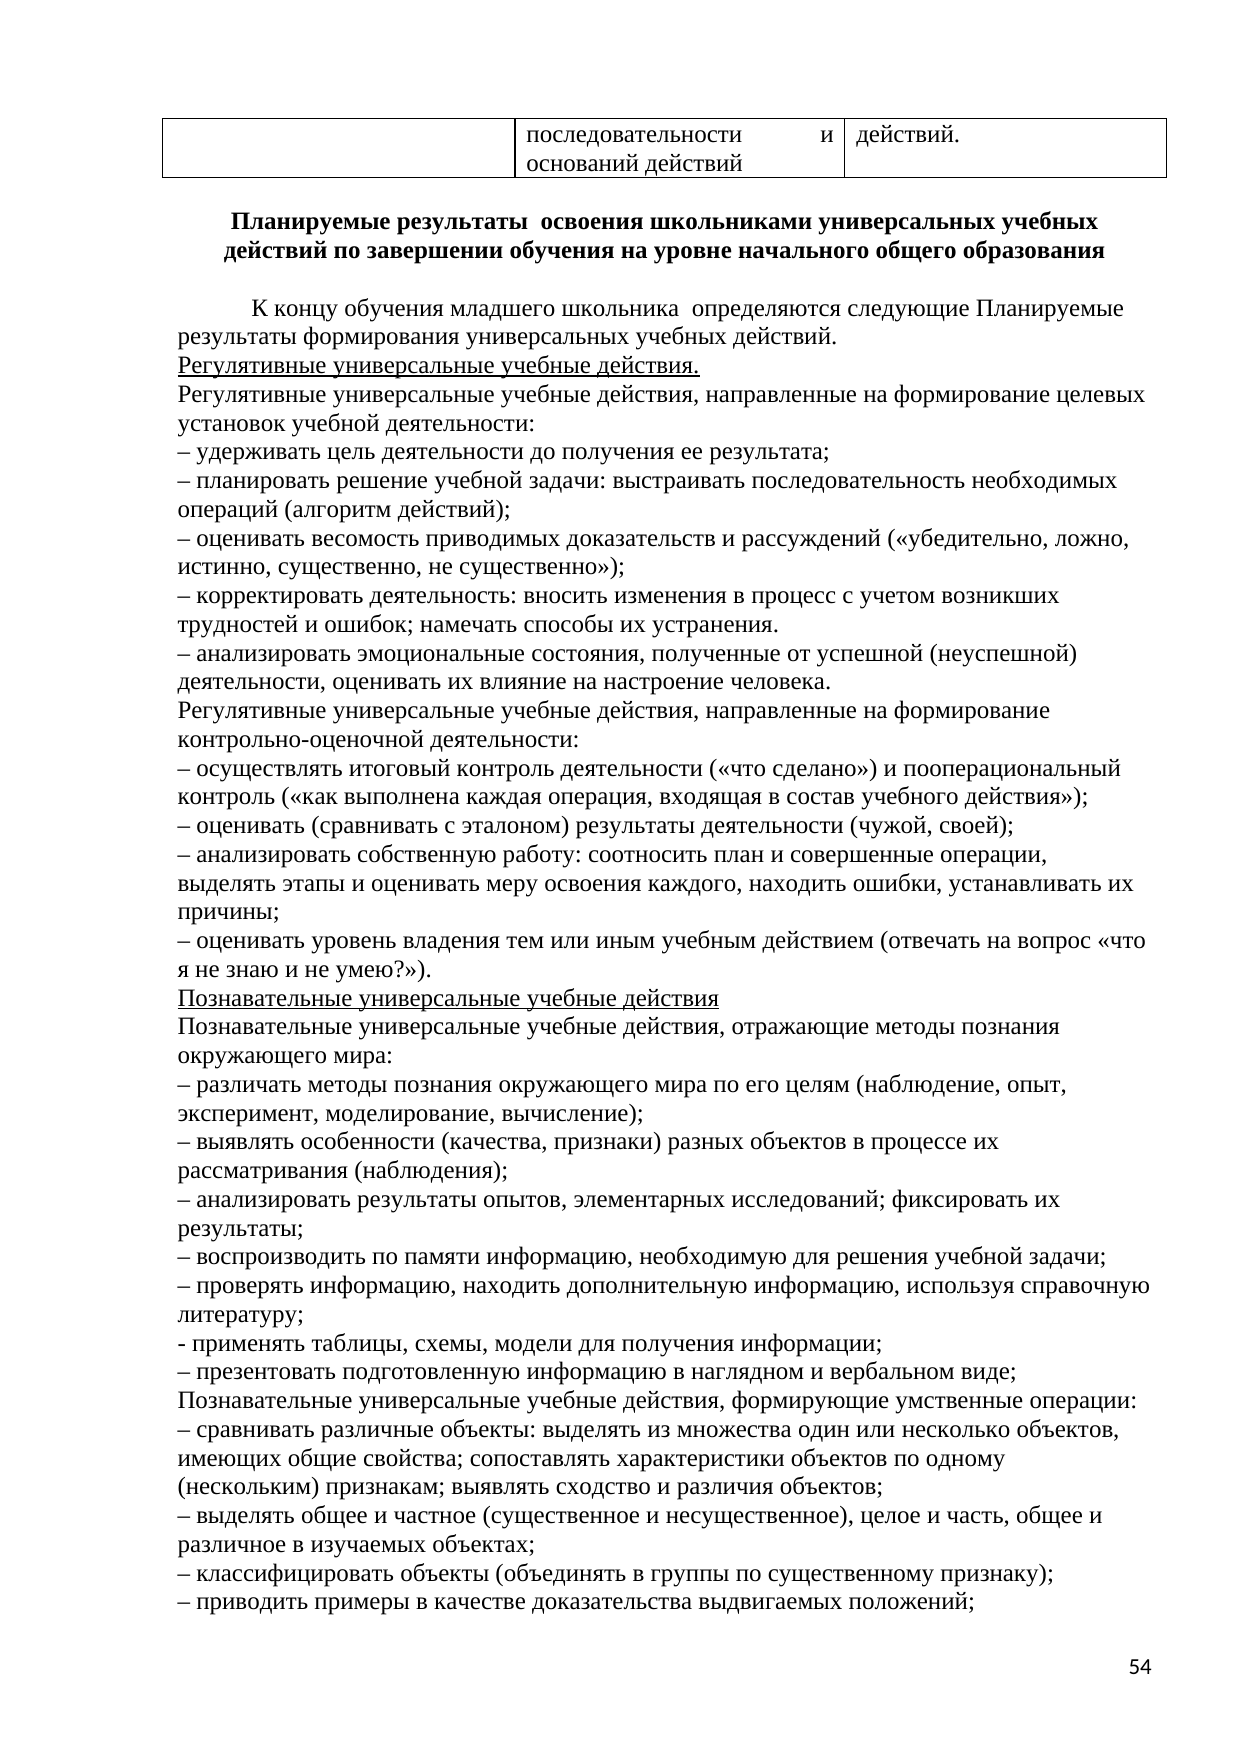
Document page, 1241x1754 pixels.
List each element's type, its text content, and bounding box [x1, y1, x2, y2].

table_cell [516, 119, 844, 177]
text К концу обучения младшего школьника определяются следующие Планируемые результаты формирования универсальных учебных действий. Регулятивные универсальные учебные действия. Регулятивные универсальные учебные действия, направленные на формирование целевых установок учебной деятельности: – удерживать цель деятельности до получения ее результата; – планировать решение учебной задачи: выстраивать последовательность необходимых операций (алгоритм действий); – оценивать весомость приводимых доказательств и рассуждений («убедительно, ложно, истинно, существенно, не существенно»); – корректировать деятельность: вносить изменения в процесс с учетом возникших трудностей и ошибок; намечать способы их устранения. – анализировать эмоциональные состояния, полученные от успешной (неуспешной) деятельности, оценивать их влияние на настроение человека. Регулятивные универсальные учебные действия, направленные на формирование контрольно-оценочной деятельности: – осуществлять итоговый контроль деятельности («что сделано») и пооперациональный контроль («как выполнена каждая операция, входящая в состав учебного действия»); – оценивать (сравнивать с эталоном) результаты деятельности (чужой, своей); – анализировать собственную работу: соотносить план и совершенные операции, выделять этапы и оценивать меру освоения каждого, находить ошибки, устанавливать их причины; – оценивать уровень владения тем или иным учебным действием (отвечать на вопрос «что я не знаю и не умею?»). Познавательные универсальные учебные действия Познавательные универсальные учебные действия, отражающие методы познания окружающего мира: – различать методы познания окружающего мира по его целям (наблюдение, опыт, эксперимент, моделирование, вычисление); – выявлять особенности (качества, признаки) разных объектов в процессе их рассматривания (наблюдения); – анализировать результаты опытов, элементарных исследований; фиксировать их результаты; – воспроизводить по памяти информацию, необходимую для решения учебной задачи; – проверять информацию, находить дополнительную информацию, используя справочную литературу; [177, 293, 1152, 1328]
text Планируемые результаты освоения школьниками универсальных учебных действий по завершении обучения на уровне начального общего образования [177, 206, 1152, 264]
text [177, 1328, 1152, 1615]
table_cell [163, 119, 514, 177]
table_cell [845, 119, 1166, 177]
